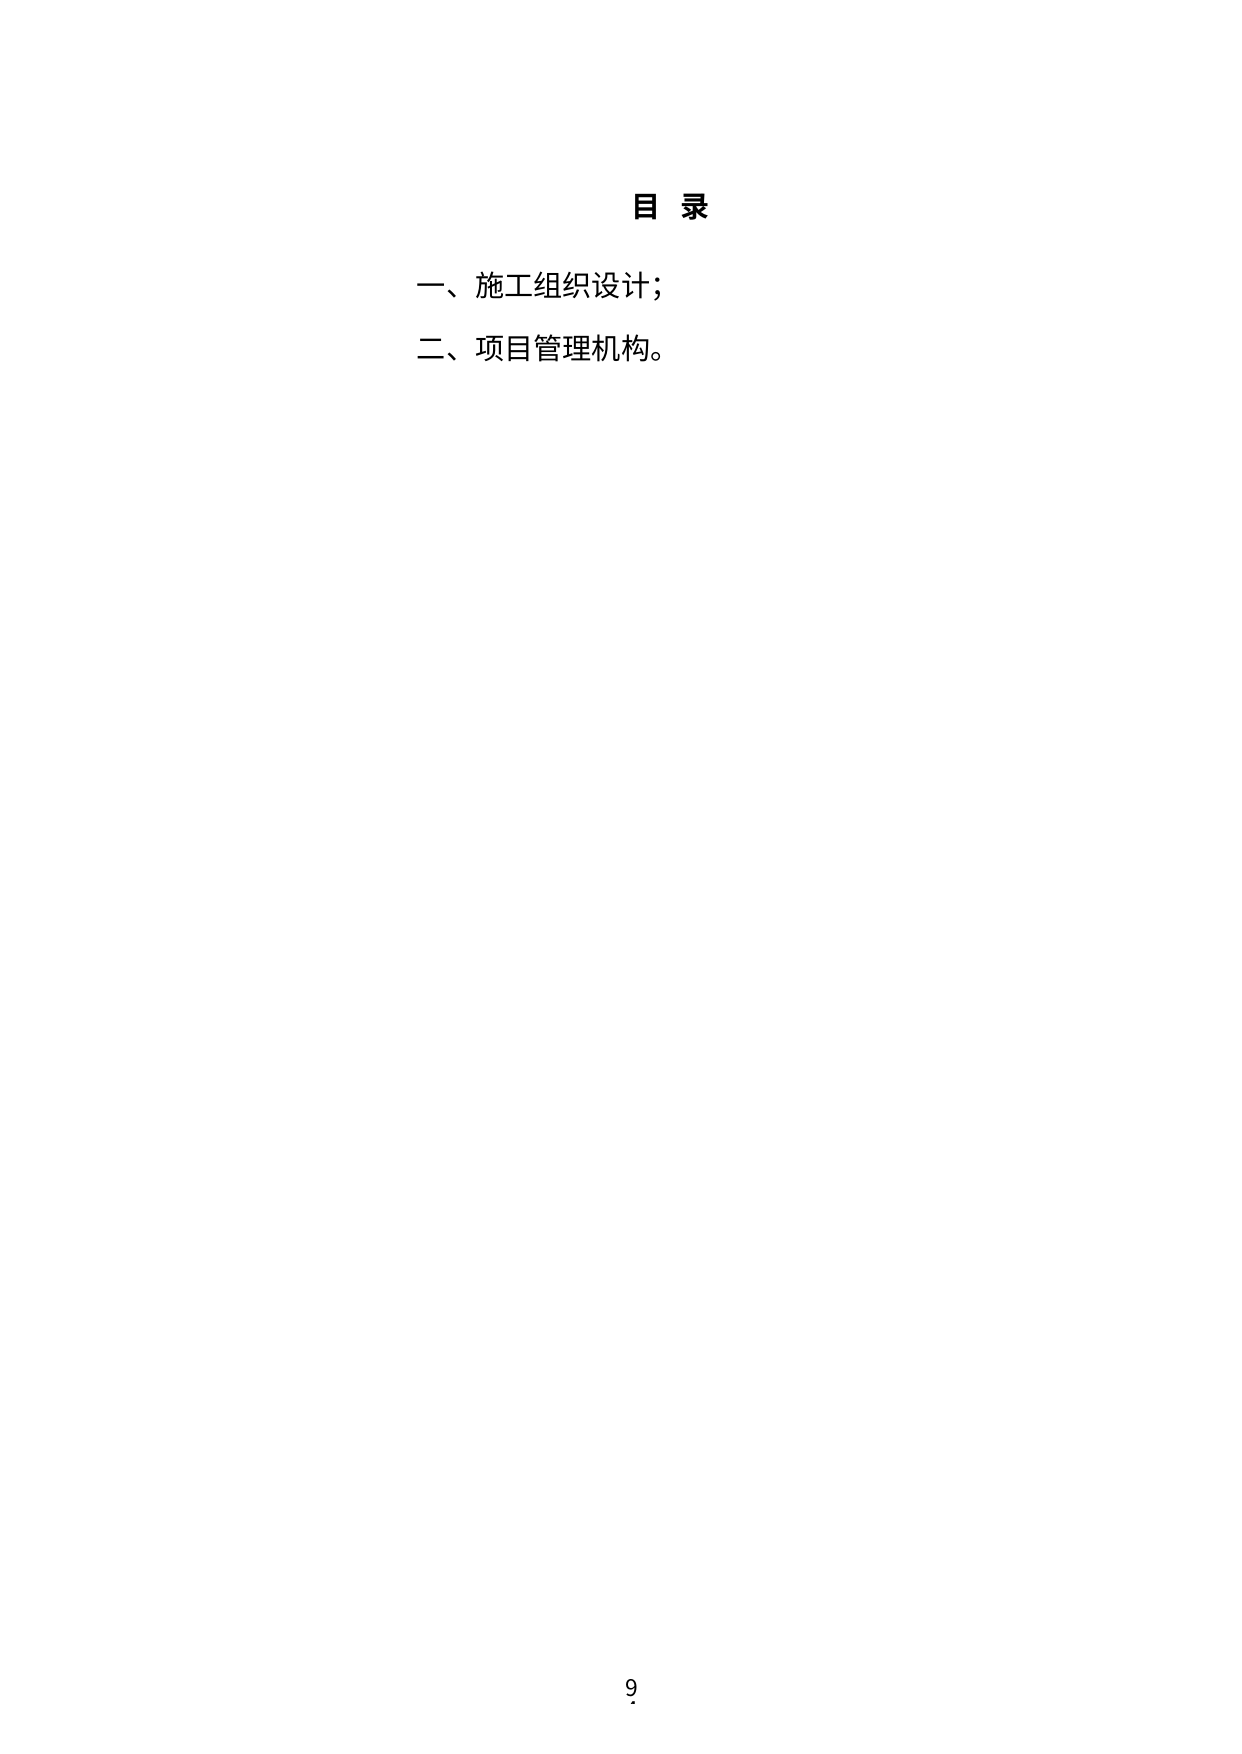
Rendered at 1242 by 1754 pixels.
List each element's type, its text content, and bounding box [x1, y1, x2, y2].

text 一、施工组织设计； [96, 262, 1185, 304]
text 目 录 [96, 187, 1185, 225]
text 二、项目管理机构。 [96, 326, 1185, 368]
